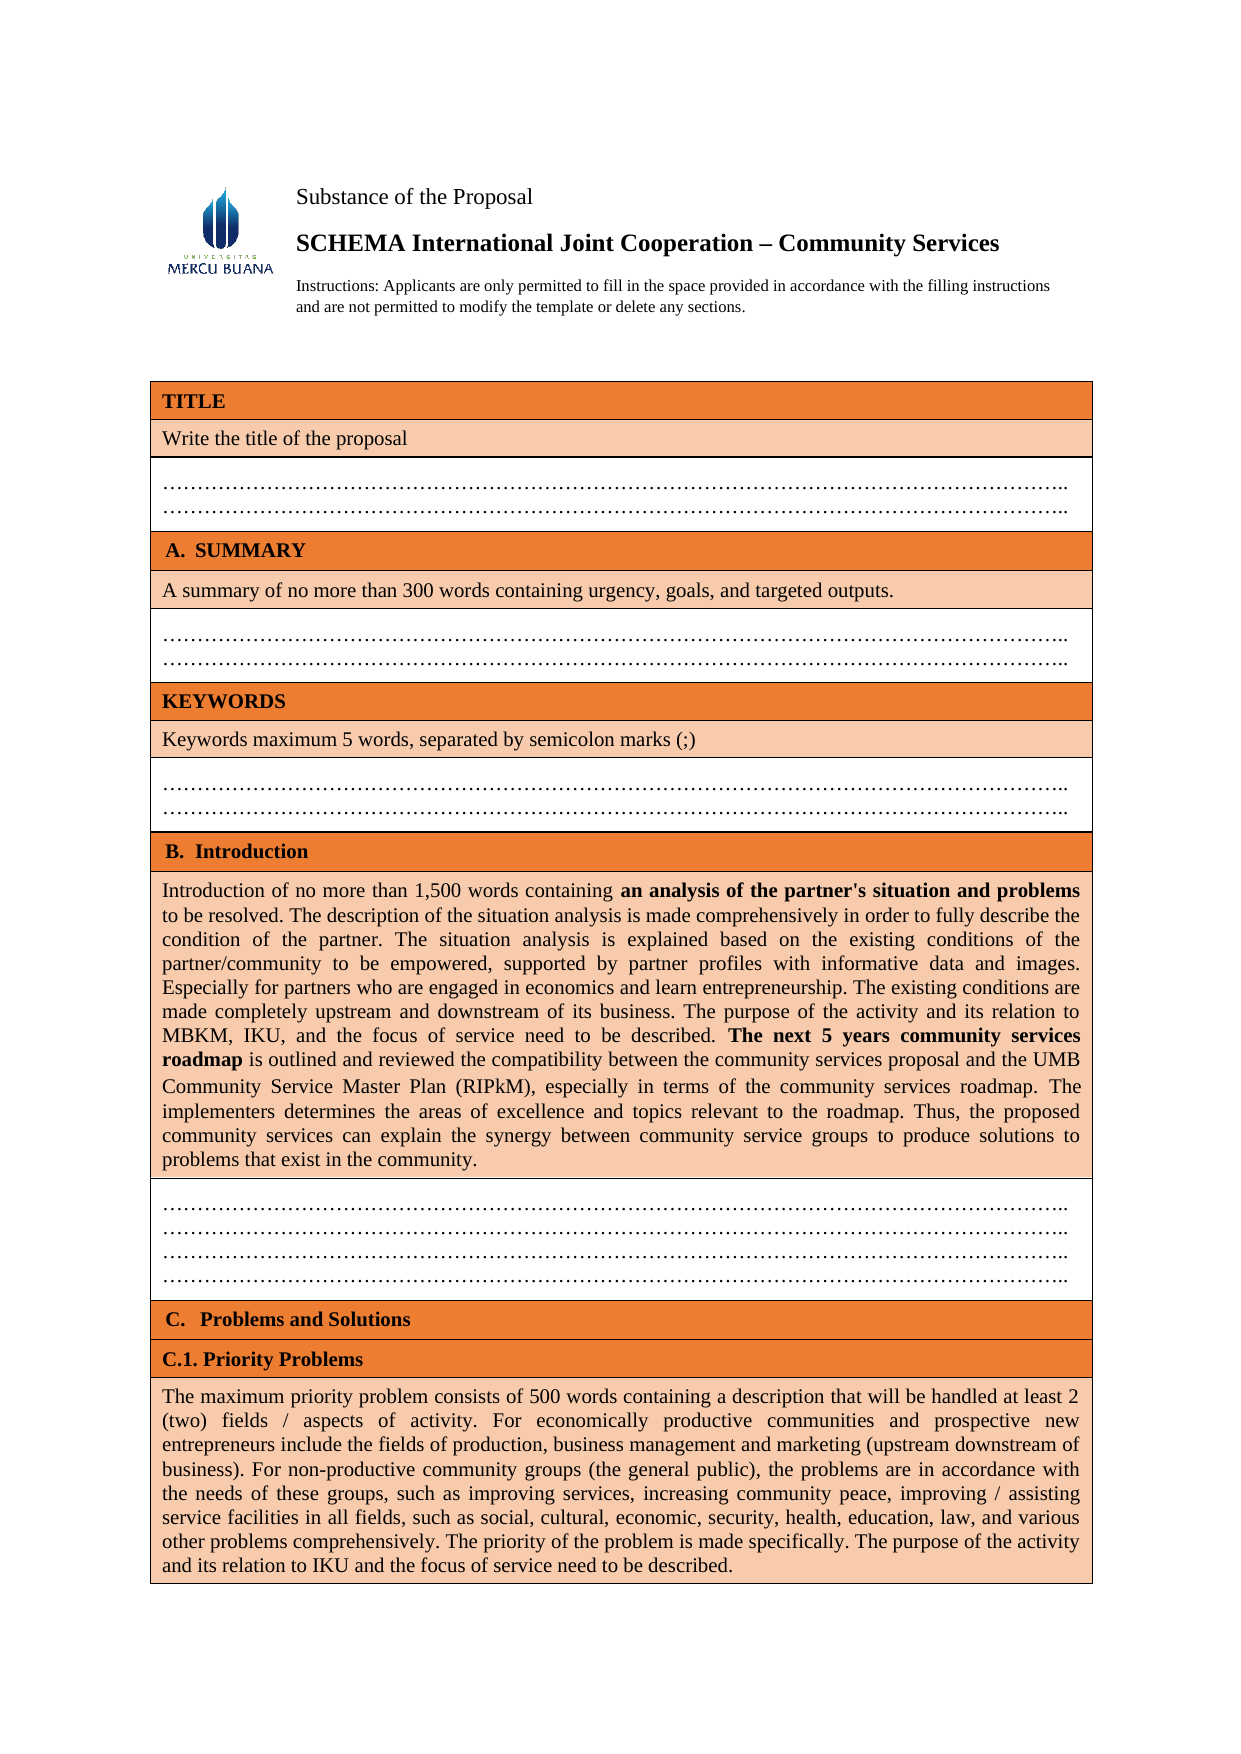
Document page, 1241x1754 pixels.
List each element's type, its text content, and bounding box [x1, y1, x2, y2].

table_cell Introduction of no more than 1,500 words containing an analysis of the partner's situation and problems to be resolved. The description of the situation analysis is made comprehensively in order to fully describe the condition of the partner. The situation analysis is explained based on the existing conditions of the partner/community to be empowered, supported by partner profiles with informative data and images. Especially for partners who are engaged in economics and learn entrepreneurship. The existing conditions are made completely upstream and downstream of its business. The purpose of the activity and its relation to MBKM, IKU, and the focus of service need to be described. The next 5 years community services roadmap is outlined and reviewed the compatibility between the community services proposal and the UMB Community Service Master Plan (RIPkM), especially in terms of the community services roadmap. The implementers determines the areas of excellence and topics relevant to the roadmap. Thus, the proposed community services can explain the synergy between community service groups to produce solutions to problems that exist in the community. [151, 872, 1092, 1177]
table_header TITLE [151, 382, 1092, 419]
table_cell A summary of no more than 300 words containing urgency, goals, and targeted outputs. [151, 571, 1092, 608]
table_cell …………………………………………………………………………………………………………………..………………………………………………………………………………………………………………….. [151, 458, 1092, 531]
table_cell Keywords maximum 5 words, separated by semicolon marks (;) [151, 721, 1092, 757]
picture [160, 183, 278, 278]
table_cell Problems and Solutions [151, 1301, 1092, 1339]
table_cell …………………………………………………………………………………………………………………..………………………………………………………………………………………………………………….. [151, 609, 1092, 682]
table_cell The maximum priority problem consists of 500 words containing a description that will be handled at least 2 (two) fields / aspects of activity. For economically productive communities and prospective new entrepreneurs include the fields of production, business management and marketing (upstream downstream of business). For non-productive community groups (the general public), the problems are in accordance with the needs of these groups, such as improving services, increasing community peace, improving / assisting service facilities in all fields, such as social, cultural, economic, security, health, education, law, and various other problems comprehensively. The priority of the problem is made specifically. The purpose of the activity and its relation to IKU and the focus of service need to be described. [151, 1378, 1092, 1583]
table_cell Introduction [151, 833, 1092, 871]
table_cell KEYWORDS [151, 683, 1092, 720]
table_cell …………………………………………………………………………………………………………………..………………………………………………………………………………………………………………….. [151, 758, 1092, 831]
table_cell SUMMARY [151, 532, 1092, 570]
table_header Substance of the Proposal SCHEMA International Joint Cooperation – Community Services Instructions: Applicants are only permitted to fill in the space provided in accordance with the filling instructions and are not permitted to modify the template or delete any sections. [285, 183, 1090, 334]
table_cell C.1. Priority Problems [151, 1340, 1092, 1377]
table_cell Write the title of the proposal [151, 420, 1092, 456]
table_header [150, 183, 284, 334]
